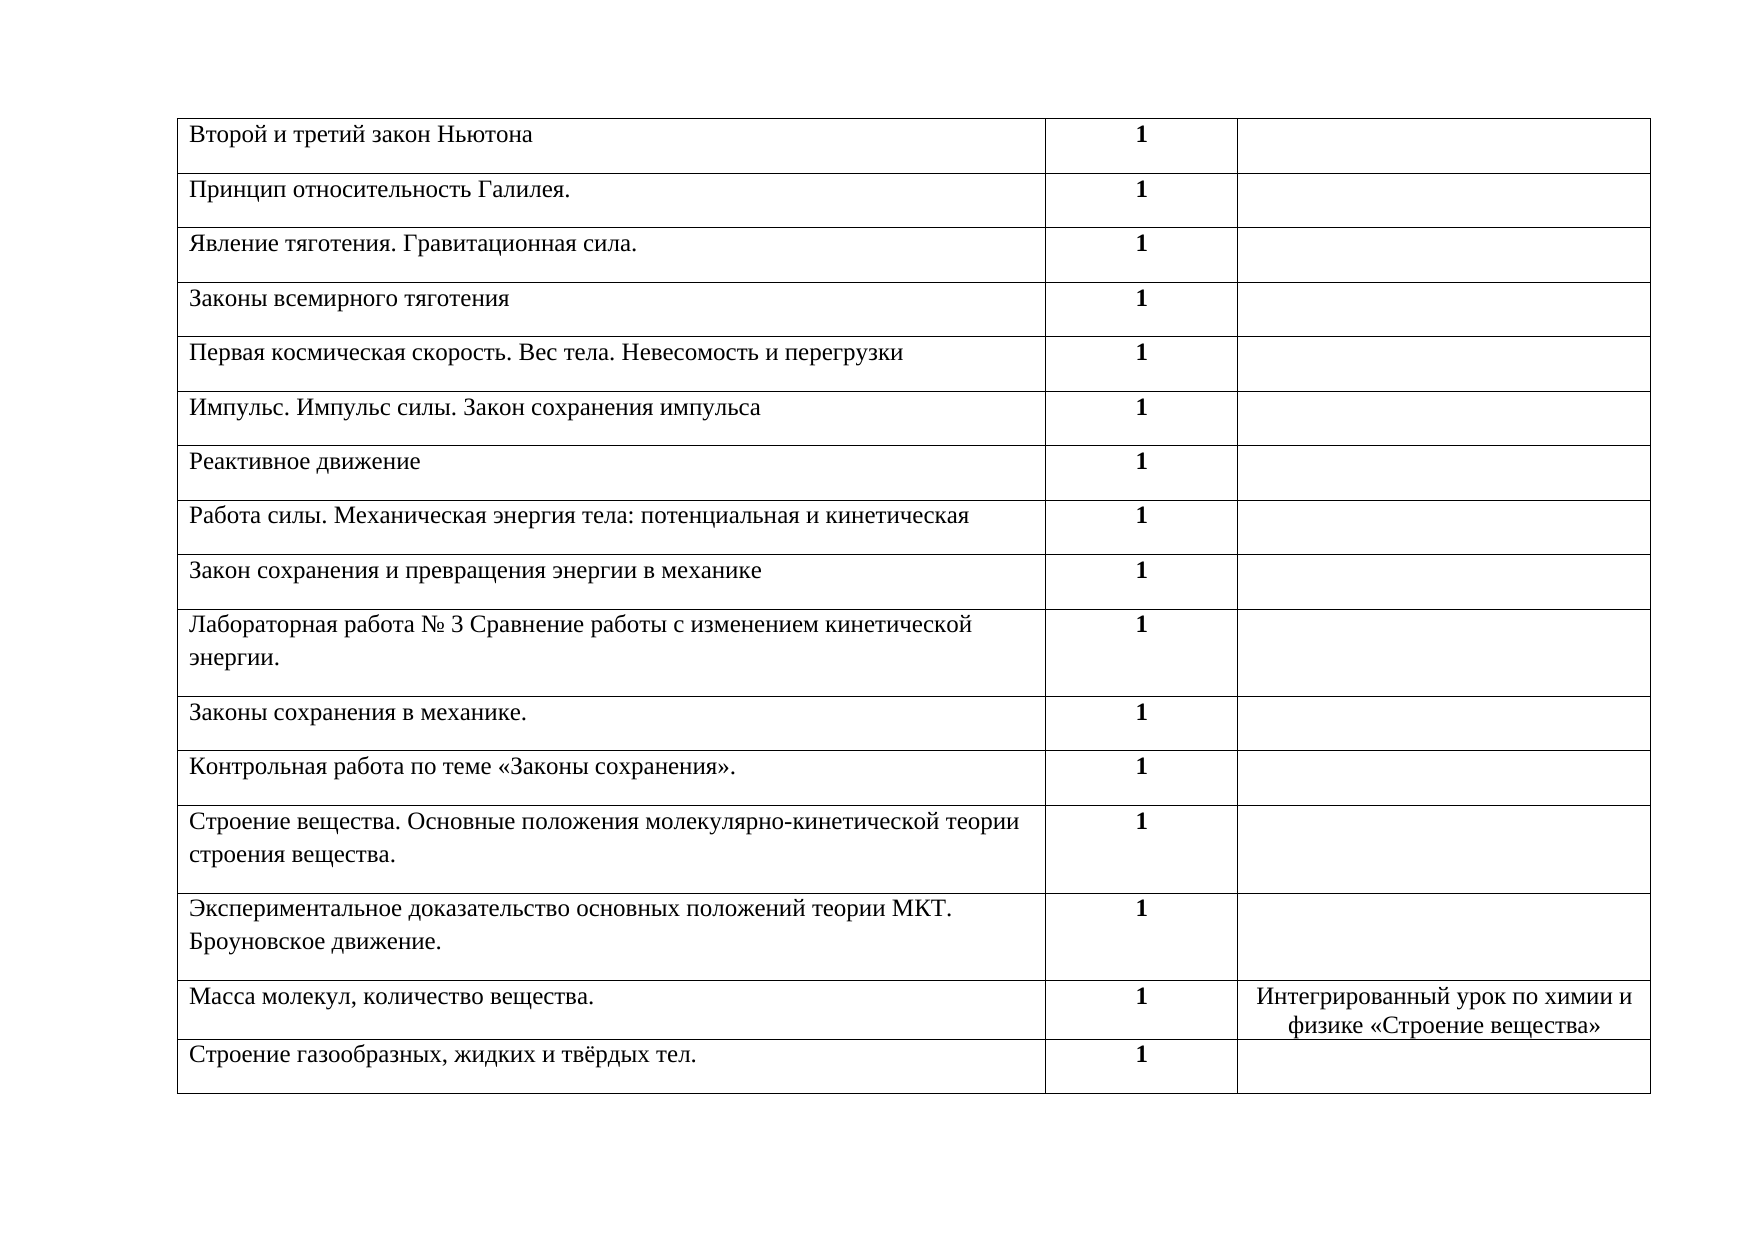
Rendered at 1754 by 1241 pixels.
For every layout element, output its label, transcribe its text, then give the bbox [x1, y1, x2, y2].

table_cell 1 [1046, 610, 1237, 696]
table_cell [1238, 228, 1650, 282]
table_cell 1 [1046, 697, 1237, 750]
table_cell 1 [1046, 228, 1237, 282]
table_cell 1 [1046, 337, 1237, 391]
table_cell Интегрированный урок по химии и физике «Строение вещества» [1238, 981, 1650, 1038]
table_cell Контрольная работа по теме «Законы сохранения». [178, 751, 1045, 805]
table_cell [1238, 894, 1650, 980]
table_cell [1238, 501, 1650, 554]
table_cell 1 [1046, 283, 1237, 336]
table_cell 1 [1046, 981, 1237, 1038]
table_cell 1 [1046, 392, 1237, 445]
table_cell [1238, 119, 1650, 173]
table_cell [1238, 283, 1650, 336]
table_cell 1 [1046, 555, 1237, 608]
table_cell [1238, 174, 1650, 227]
table_cell 1 [1046, 119, 1237, 173]
table_cell Реактивное движение [178, 446, 1045, 499]
table_cell [1238, 392, 1650, 445]
table_cell Экспериментальное доказательство основных положений теории МКТ. Броуновское движение. [178, 894, 1045, 980]
table_cell Строение газообразных, жидких и твёрдых тел. [178, 1040, 1045, 1093]
table_cell [1238, 751, 1650, 805]
table_cell Закон сохранения и превращения энергии в механике [178, 555, 1045, 608]
table_cell Явление тяготения. Гравитационная сила. [178, 228, 1045, 282]
table_cell [1238, 446, 1650, 499]
table_cell 1 [1046, 751, 1237, 805]
table_cell Законы всемирного тяготения [178, 283, 1045, 336]
table_cell 1 [1046, 806, 1237, 892]
table_cell Работа силы. Механическая энергия тела: потенциальная и кинетическая [178, 501, 1045, 554]
table_cell [1238, 806, 1650, 892]
table_cell 1 [1046, 174, 1237, 227]
table_cell 1 [1046, 446, 1237, 499]
table_cell [1238, 697, 1650, 750]
table_cell [1238, 1040, 1650, 1093]
table_cell Строение вещества. Основные положения молекулярно-кинетической теории строения вещества. [178, 806, 1045, 892]
table_cell Лабораторная работа № 3 Сравнение работы с изменением кинетической энергии. [178, 610, 1045, 696]
table_cell [1238, 555, 1650, 608]
table_cell Принцип относительность Галилея. [178, 174, 1045, 227]
table_cell Первая космическая скорость. Вес тела. Невесомость и перегрузки [178, 337, 1045, 391]
table_cell 1 [1046, 894, 1237, 980]
table_cell 1 [1046, 1040, 1237, 1093]
table_cell Масса молекул, количество вещества. [178, 981, 1045, 1038]
table_cell Законы сохранения в механике. [178, 697, 1045, 750]
table_cell [1238, 337, 1650, 391]
table_cell [1238, 610, 1650, 696]
table_cell Импульс. Импульс силы. Закон сохранения импульса [178, 392, 1045, 445]
table_cell 1 [1046, 501, 1237, 554]
table_cell Второй и третий закон Ньютона [178, 119, 1045, 173]
